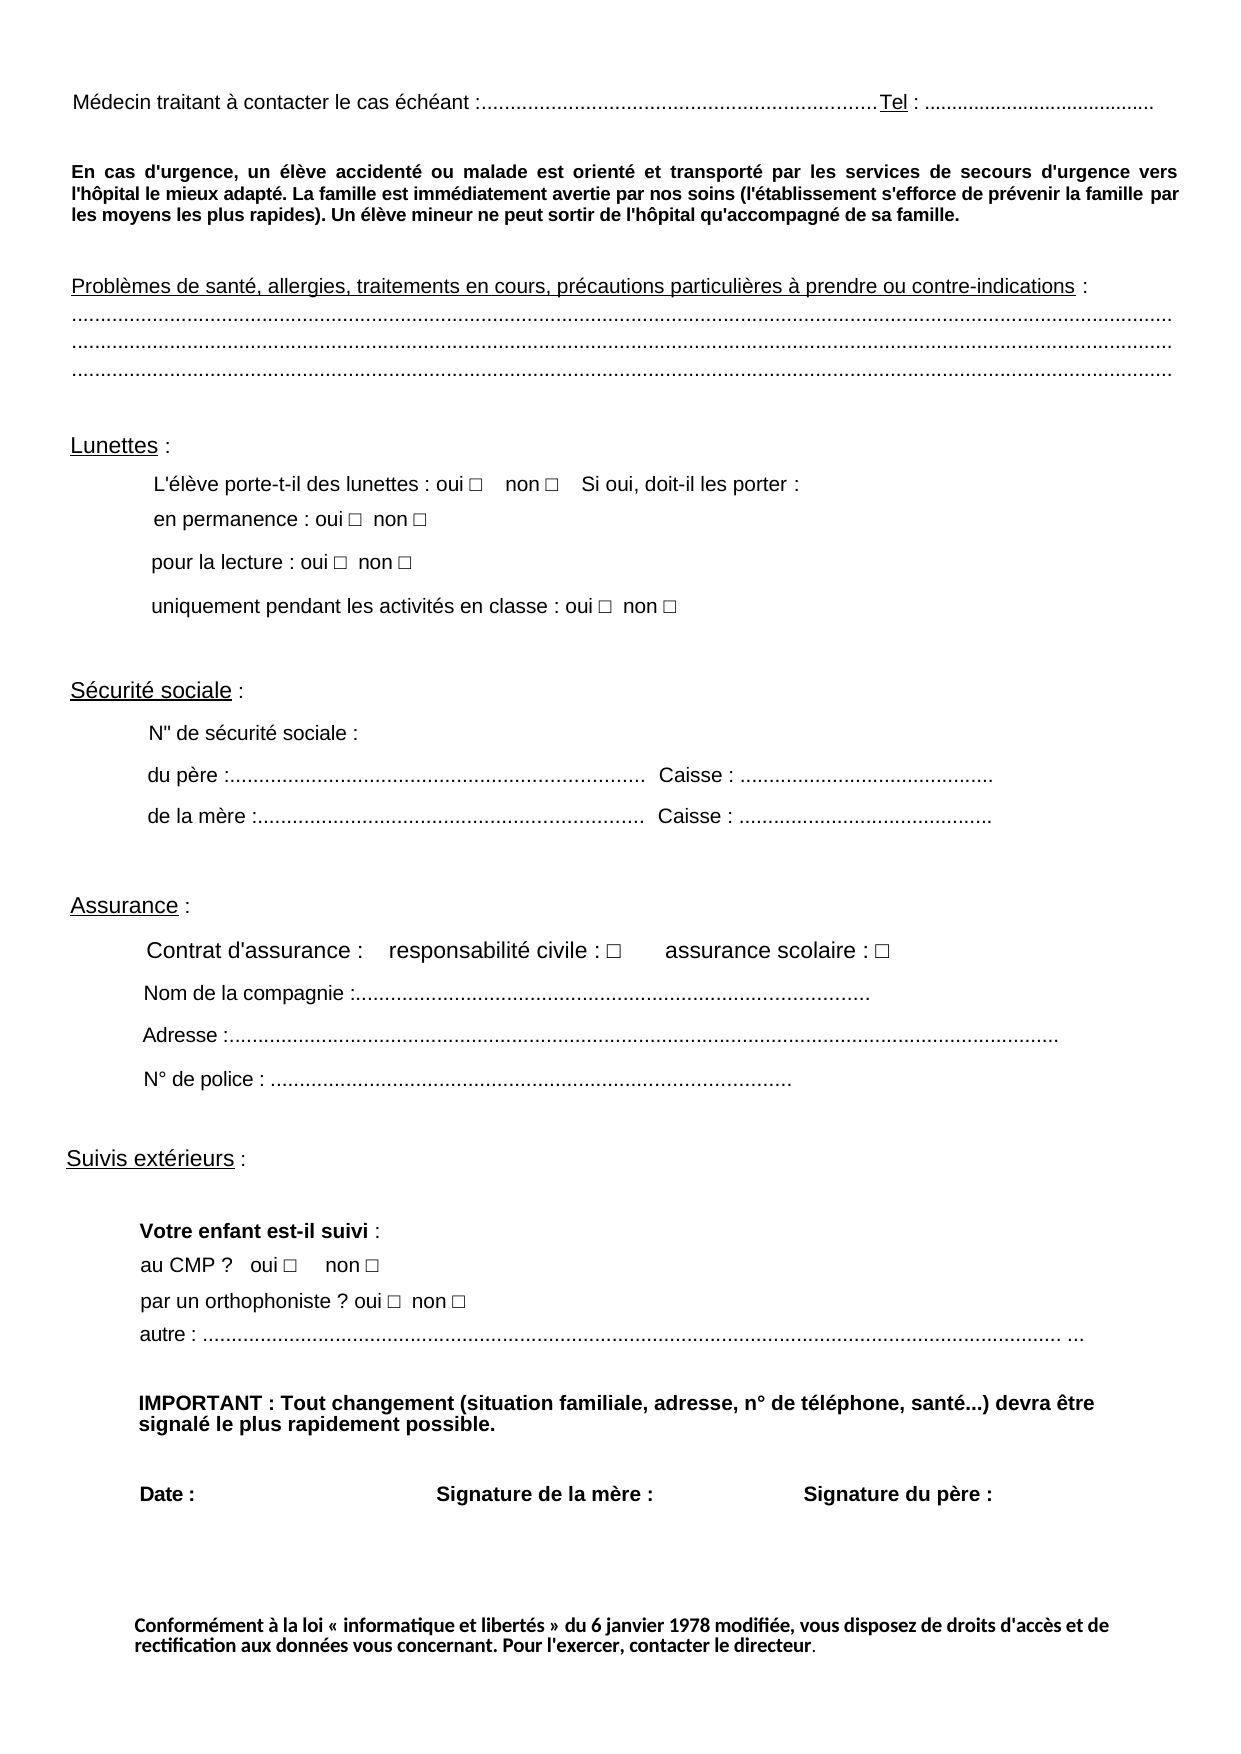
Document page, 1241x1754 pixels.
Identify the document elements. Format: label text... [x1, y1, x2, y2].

text Médecin traitant à contacter le cas échéant : Tel : .......................................... [72, 90, 1179, 114]
text L'élève porte-t-il des lunettes : oui □ non □ Si oui, doit-il les porter : en permanence : oui □ non □ [153, 463, 827, 533]
text Lunettes : [70, 432, 1179, 458]
text autre : ..................................................................................................................................................... ... [139, 1322, 1179, 1346]
text de la mère : Caisse : ............................................ [147, 790, 1179, 832]
text du père : Caisse : ............................................ [147, 748, 1179, 790]
text IMPORTANT : Tout changement (situation familiale, adresse, n° de téléphone, santé...) devra être signalé le plus rapidement possible. [138, 1394, 1099, 1436]
text Conformément à la loi « informatique et libertés » du 6 janvier 1978 modifiée, vous disposez de droits d'accès et de rectification aux données vous concernant. Pour l'exercer, contacter le directeur. [134, 1617, 1179, 1657]
text par un orthophoniste ? oui □ non □ [140, 1289, 1179, 1313]
text Problèmes de santé, allergies, traitements en cours, précautions particulières à prendre ou contre-indications : [71, 274, 1179, 298]
text pour la lecture : oui □ non □ [151, 549, 1179, 573]
text Sécurité sociale : [70, 664, 1179, 706]
text En cas d'urgence, un élève accidenté ou malade est orienté et transporté par les services de secours d'urgence vers l'hôpital le mieux adapté. La famille est immédiatement avertie par nos soins (l'établissement s'efforce de prévenir la famille par les moyens les plus rapides). Un élève mineur ne peut sortir de l'hôpital qu'accompagné de sa famille. [71, 162, 1179, 225]
text Date : Signature de la mère : Signature du père : [139, 1482, 1179, 1506]
text Contrat d'assurance : responsabilité civile : □ assurance scolaire : □ [146, 925, 1179, 967]
text Suivis extérieurs : [66, 1145, 1179, 1171]
text N" de sécurité sociale : [148, 706, 1179, 748]
text ............................................................................................................................................................................................................................................................................................................................................................................................................................................................................................................................................................................................. [71, 302, 1179, 381]
text Assurance : [70, 892, 1179, 919]
text au CMP ? oui □ non □ [140, 1253, 1179, 1277]
text uniquement pendant les activités en classe : oui □ non □ [151, 593, 1179, 617]
text N° de police : [143, 1067, 1179, 1091]
text Adresse :................................................................................................................................................ [142, 1009, 1179, 1051]
text Nom de la compagnie : [143, 967, 1179, 1009]
text Votre enfant est-il suivi : [139, 1219, 1179, 1243]
